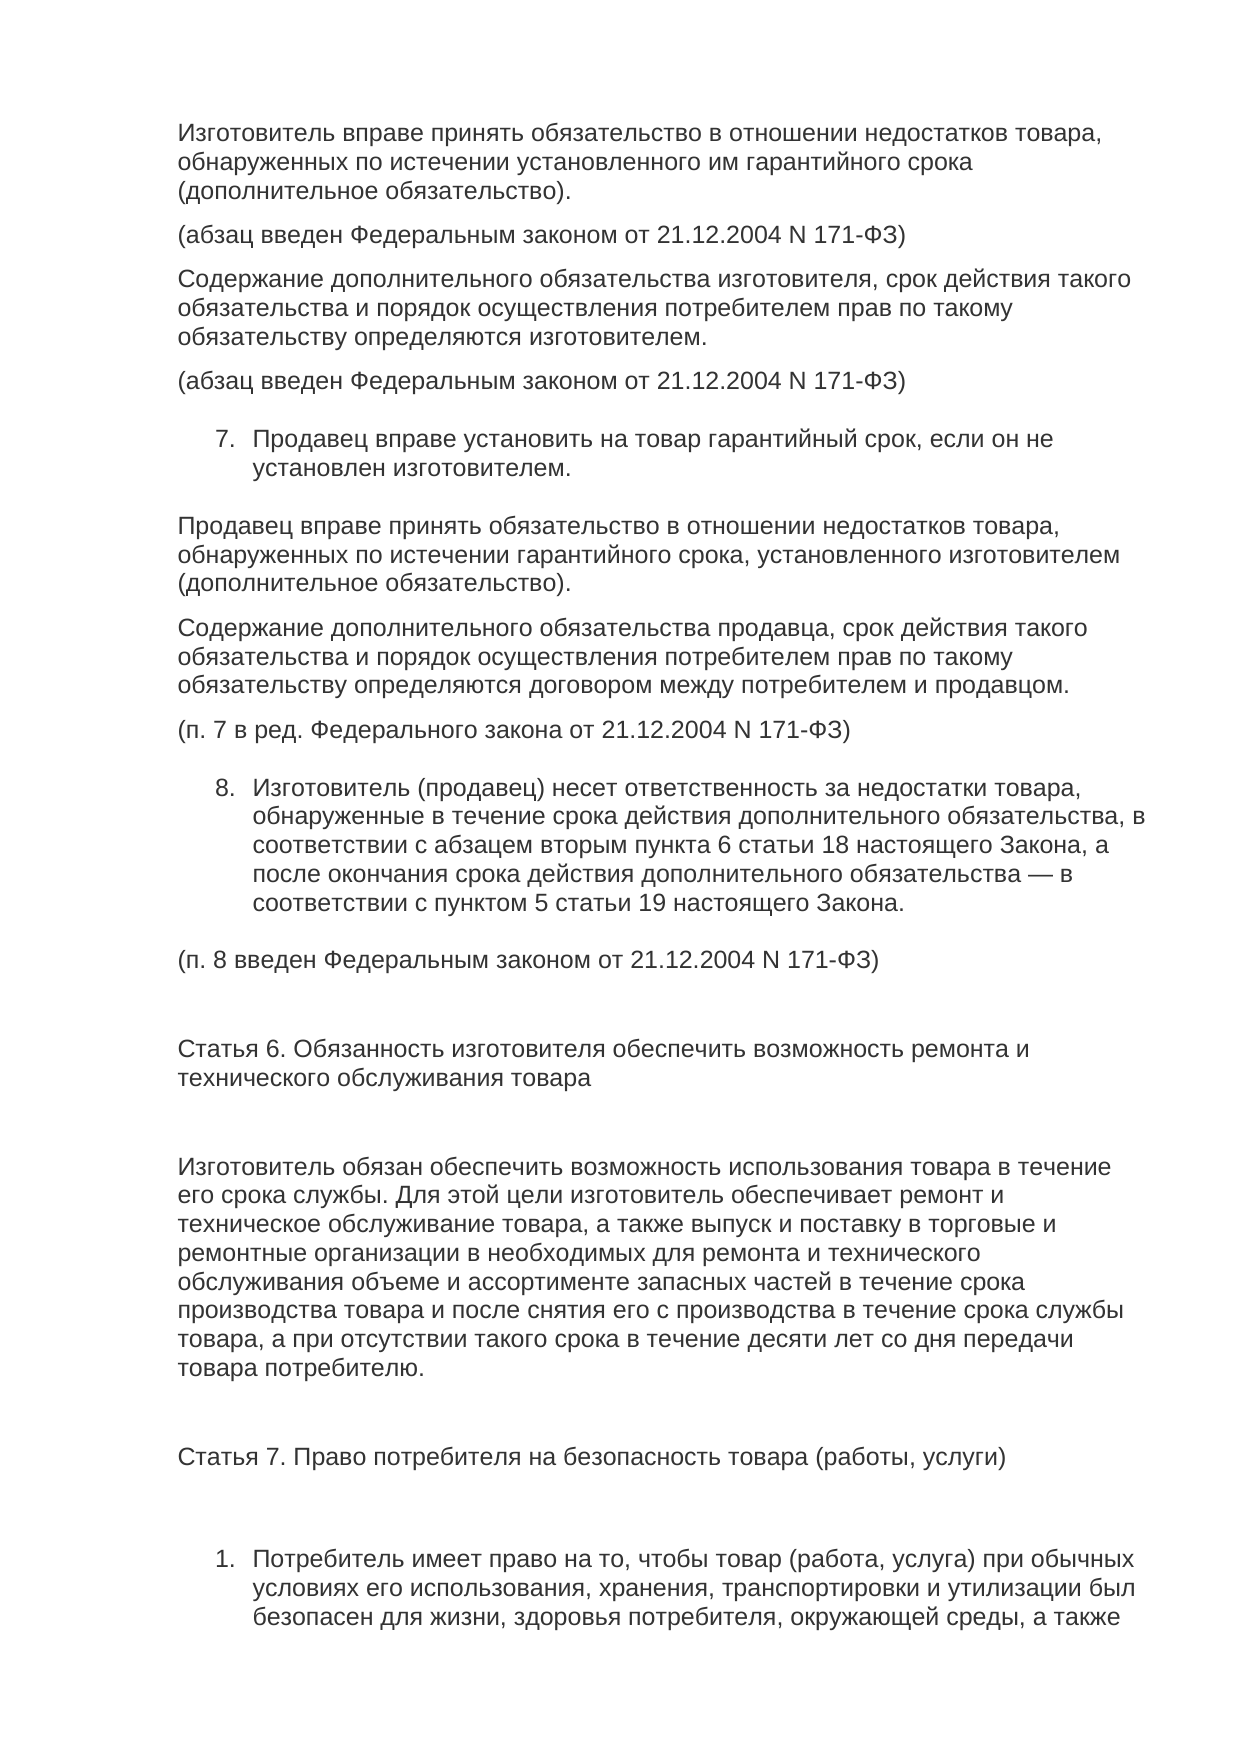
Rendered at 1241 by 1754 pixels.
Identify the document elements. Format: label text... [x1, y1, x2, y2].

text (п. 8 введен Федеральным законом от 21.12.2004 N 171-ФЗ) [177, 945, 1152, 974]
text Изготовитель обязан обеспечить возможность использования товара в течение его срока службы. Для этой цели изготовитель обеспечивает ремонт и техническое обслуживание товара, а также выпуск и поставку в торговые и ремонтные организации в необходимых для ремонта и технического обслуживания объеме и ассортименте запасных частей в течение срока производства товара и после снятия его с производства в течение срока службы товара, а при отсутствии такого срока в течение десяти лет со дня передачи товара потребителю. [177, 1152, 1152, 1382]
text Статья 6. Обязанность изготовителя обеспечить возможность ремонта и технического обслуживания товара [177, 1034, 1152, 1092]
list Продавец вправе установить на товар гарантийный срок, если он не установлен изготовителем. [215, 424, 1152, 482]
text (п. 7 в ред. Федерального закона от 21.12.2004 N 171-ФЗ) [177, 714, 1152, 743]
text Статья 7. Право потребителя на безопасность товара (работы, услуги) [177, 1442, 1152, 1470]
text Содержание дополнительного обязательства изготовителя, срок действия такого обязательства и порядок осуществления потребителем прав по такому обязательству определяются изготовителем. [177, 264, 1152, 351]
list Изготовитель (продавец) несет ответственность за недостатки товара, обнаруженные в течение срока действия дополнительного обязательства, в соответствии с абзацем вторым пункта 6 статьи 18 настоящего Закона, а после окончания срока действия дополнительного обязательства — в соответствии с пунктом 5 статьи 19 настоящего Закона. [215, 772, 1152, 916]
text (абзац введен Федеральным законом от 21.12.2004 N 171-ФЗ) [177, 220, 1152, 249]
text (абзац введен Федеральным законом от 21.12.2004 N 171-ФЗ) [177, 366, 1152, 395]
text Изготовитель вправе принять обязательство в отношении недостатков товара, обнаруженных по истечении установленного им гарантийного срока (дополнительное обязательство). [177, 118, 1152, 204]
text Содержание дополнительного обязательства продавца, срок действия такого обязательства и порядок осуществления потребителем прав по такому обязательству определяются договором между потребителем и продавцом. [177, 613, 1152, 699]
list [215, 1544, 1152, 1630]
text Продавец вправе принять обязательство в отношении недостатков товара, обнаруженных по истечении гарантийного срока, установленного изготовителем (дополнительное обязательство). [177, 511, 1152, 597]
